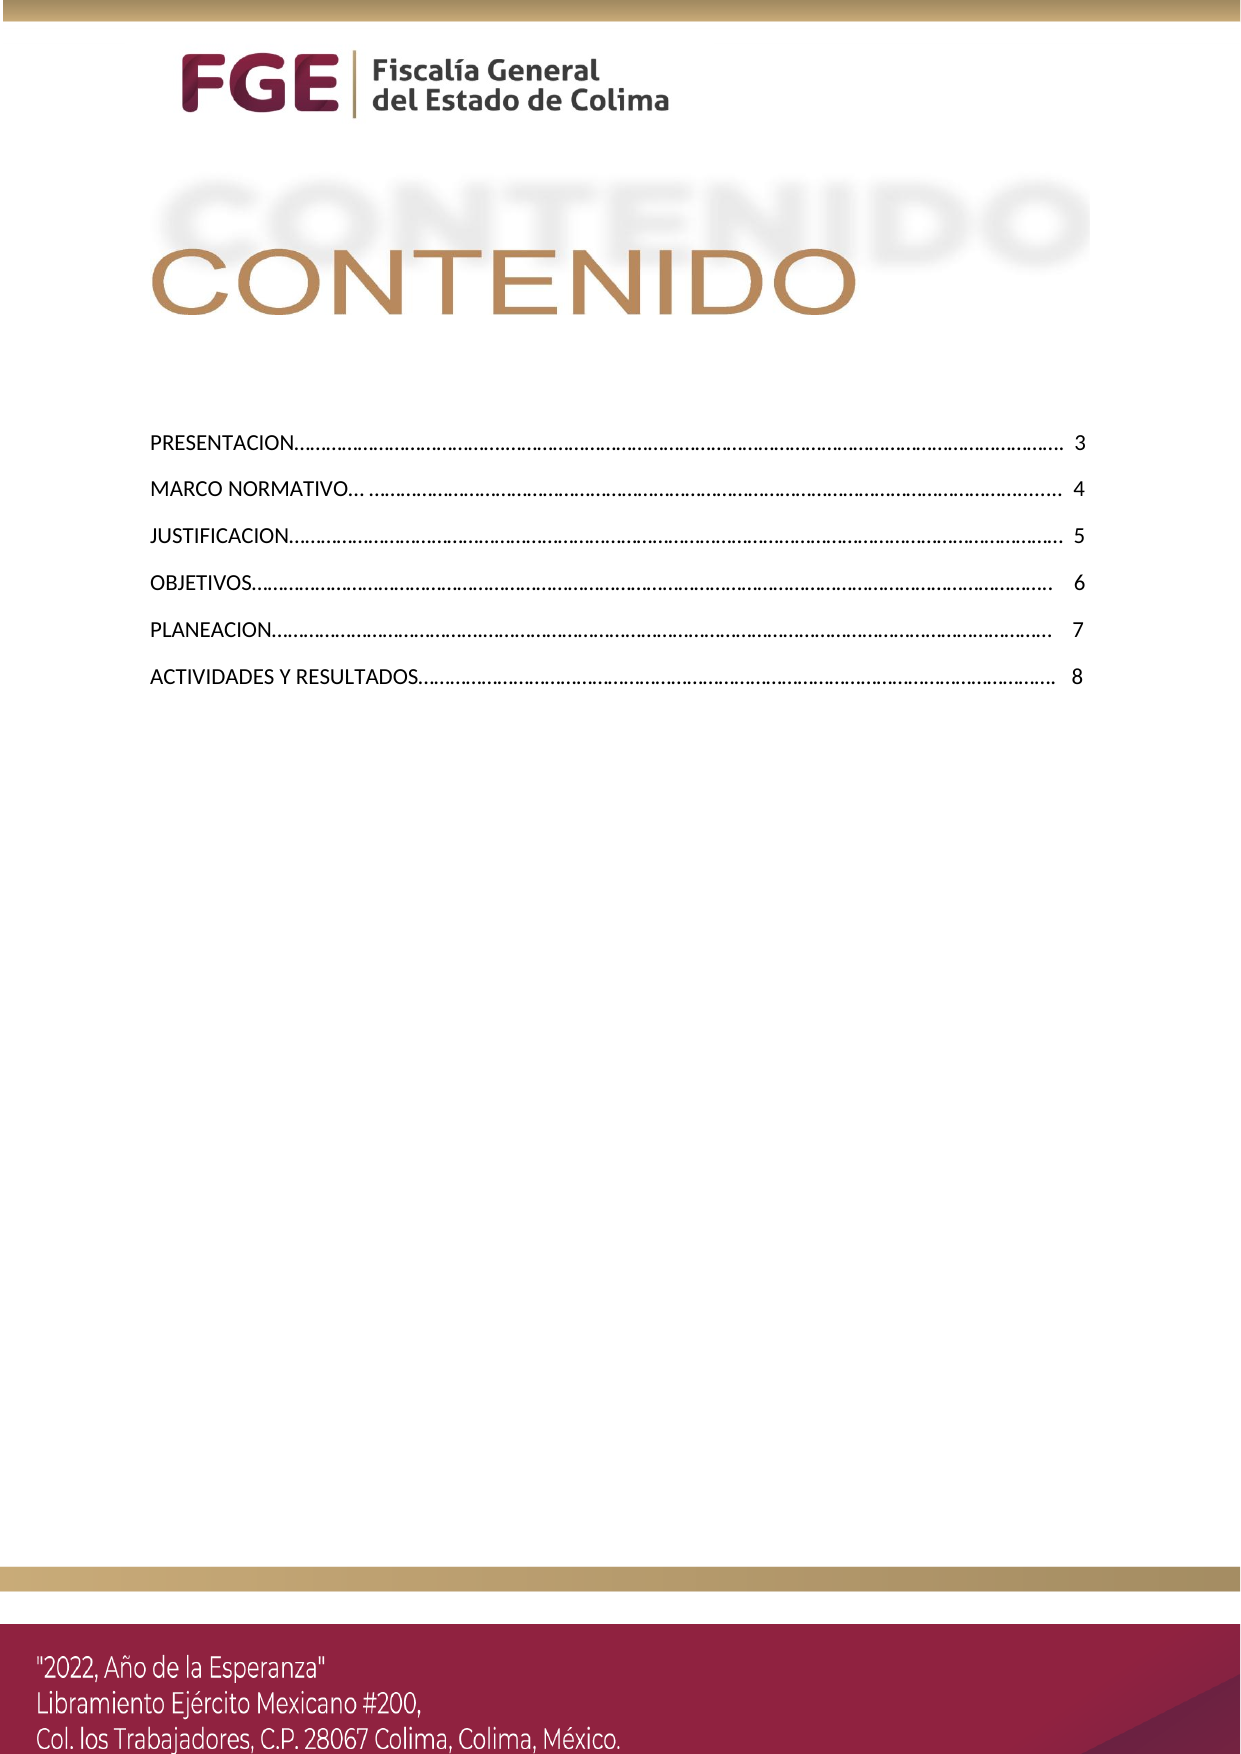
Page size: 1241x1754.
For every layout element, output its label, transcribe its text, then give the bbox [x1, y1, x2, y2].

text MARCO NORMATIVO… ……………………………………………………………………………………………………………........ 4 [150, 474, 1090, 502]
picture [3, 0, 1241, 143]
text OBJETIVOS…………………………………………………………………………………………………………………………………….. 6 [150, 568, 1090, 596]
text PLANEACION………………………………….……………………………………………………………………………………………… 7 [150, 615, 1090, 643]
text JUSTIFICACION………………………………………………………………………………………………………………………………… 5 [150, 521, 1090, 549]
picture [150, 171, 1090, 315]
picture [0, 1514, 1241, 1754]
text ACTIVIDADES Y RESULTADOS…………………………………………………………………………………………………………. 8 [150, 662, 1090, 690]
text PRESENTACION………………………………….……………………………………………………………………………………………. 3 [150, 428, 1090, 456]
